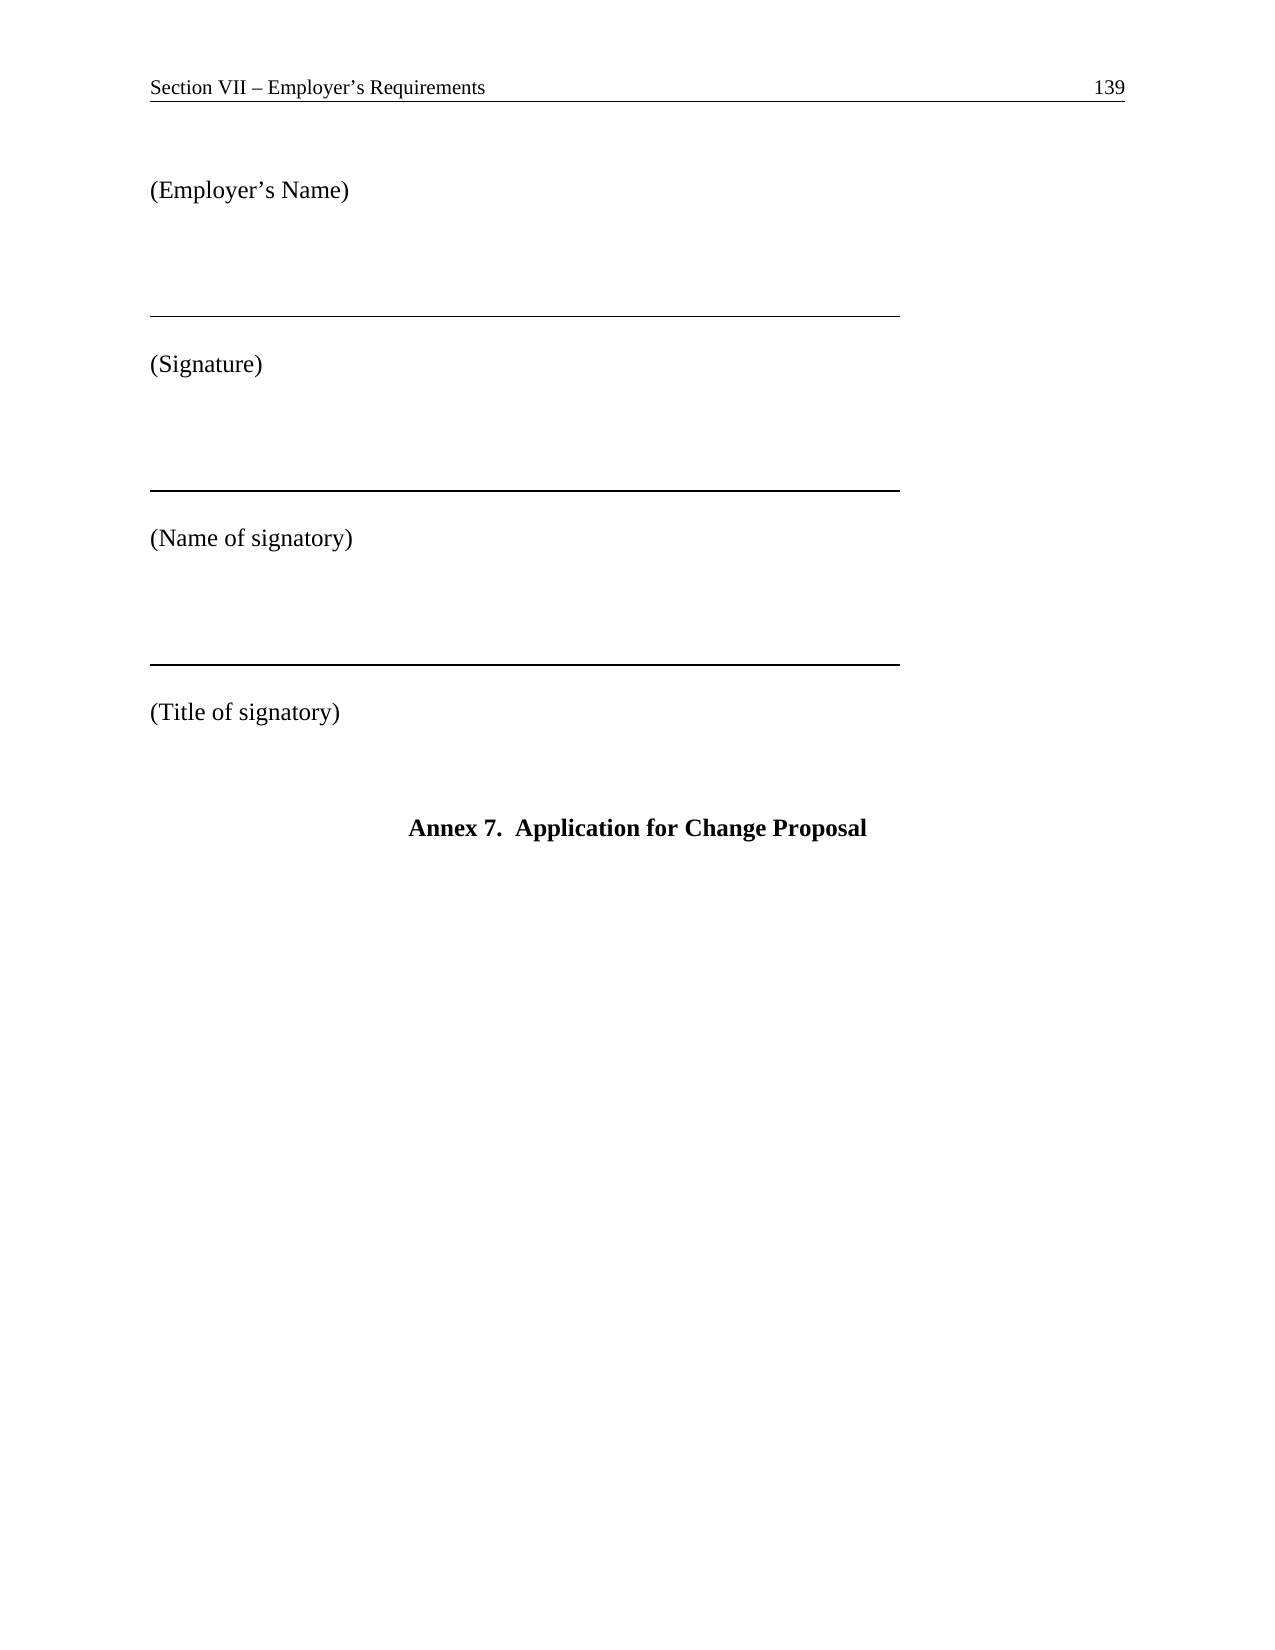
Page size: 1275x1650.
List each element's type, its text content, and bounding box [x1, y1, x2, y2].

text (Signature) [150, 349, 1125, 378]
text (Title of signatory) [150, 697, 1125, 726]
text Annex 7. Application for Change Proposal [150, 813, 1125, 842]
text (Employer’s Name) [150, 175, 1125, 204]
text (Name of signatory) [150, 523, 1125, 552]
